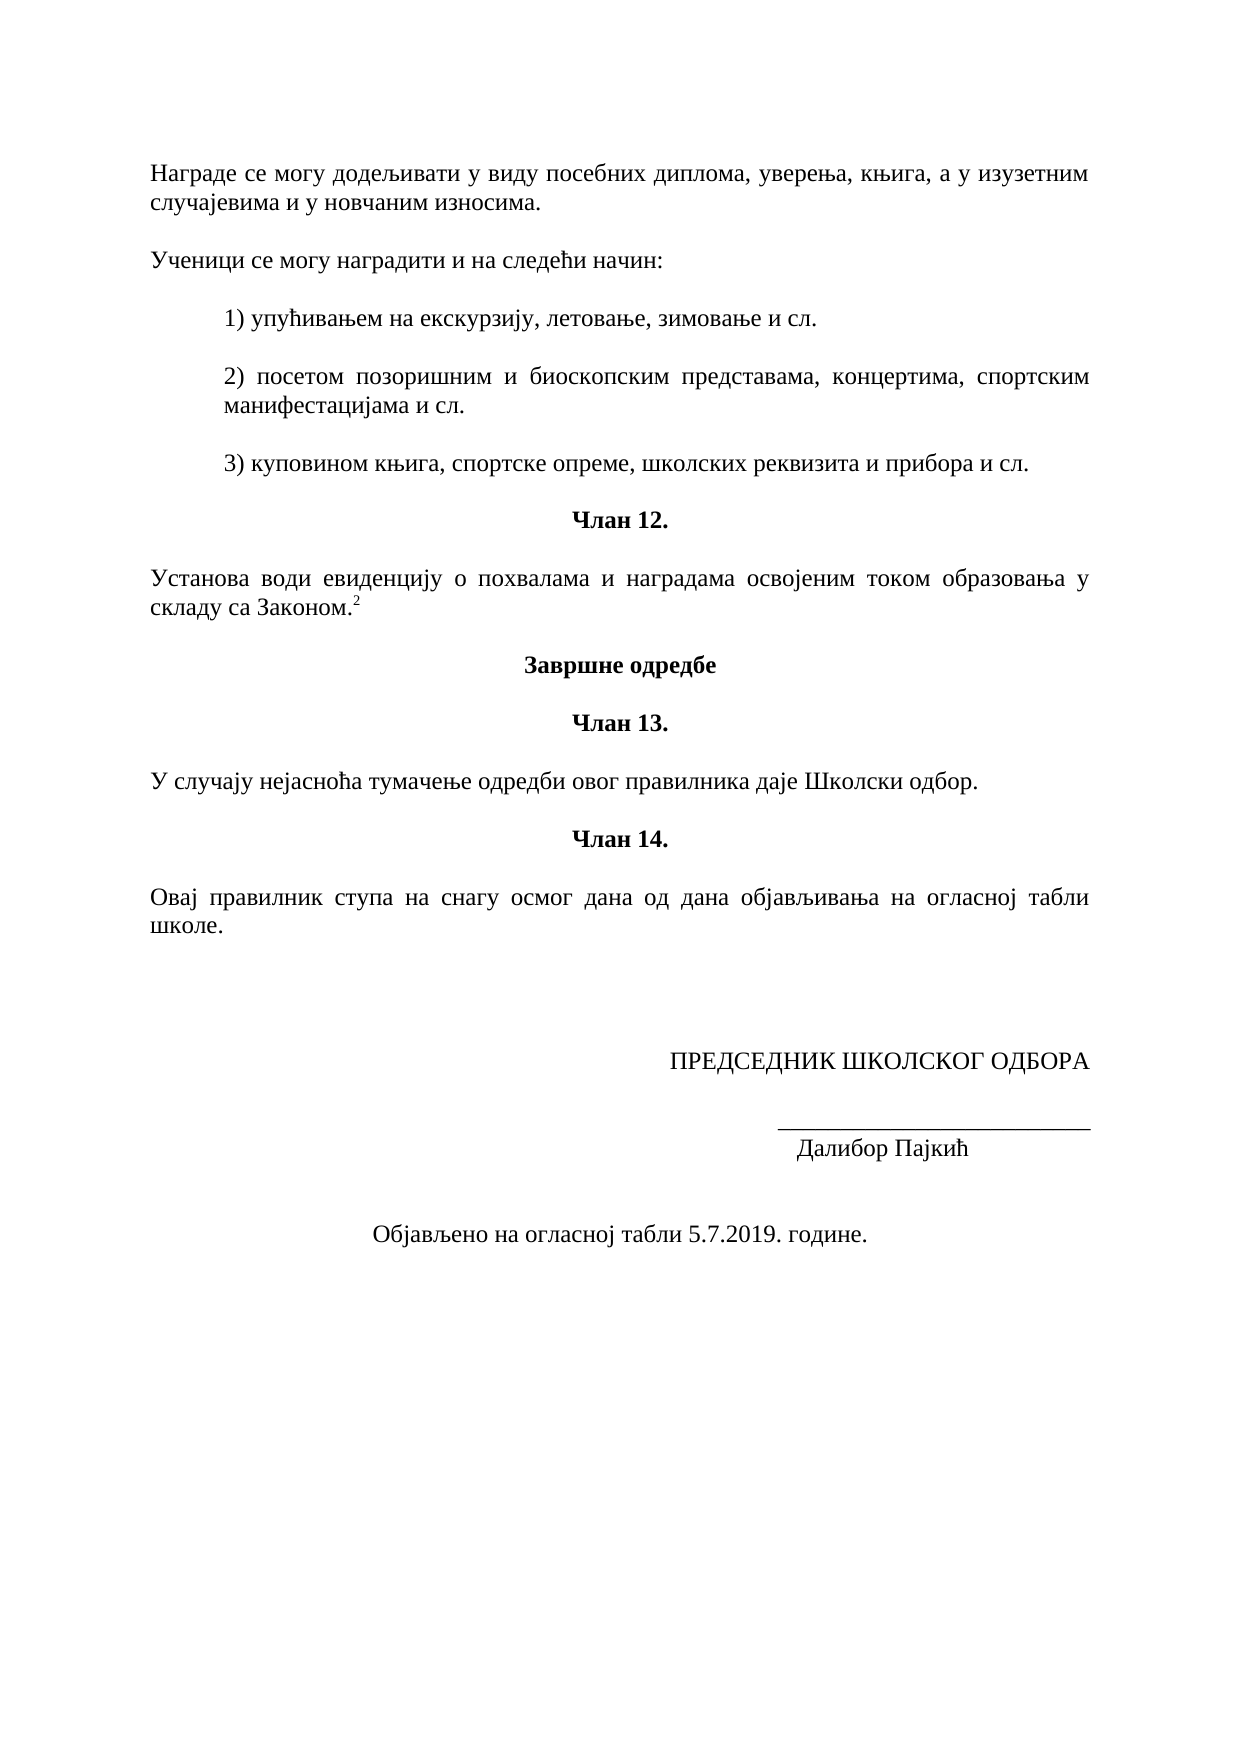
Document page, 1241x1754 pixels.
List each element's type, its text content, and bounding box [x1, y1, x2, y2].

text 2) посетом позоришним и биоскопским представама, концертима, спортским манифестацијама и сл. [224, 361, 1090, 418]
text Члан 14. [150, 824, 1090, 853]
text Објављено на огласној табли 5.7.2019. године. [150, 1219, 1090, 1248]
text Члан 13. [150, 708, 1090, 737]
text 1) упућивањем на екскурзију, летовање, зимовање и сл. [224, 303, 1090, 332]
text Завршне одредбе [150, 650, 1090, 679]
text _________________________ [150, 1104, 1090, 1133]
text Далибор Пајкић [150, 1133, 1090, 1161]
text Ученици се могу наградити и на следећи начин: [150, 245, 1090, 274]
text У случају нејасноћа тумачење одредби овог правилника даје Школски одбор. [150, 766, 1090, 795]
text 3) куповином књига, спортске опреме, школских реквизита и прибора и сл. [224, 448, 1090, 476]
text Члан 12. [150, 506, 1090, 534]
text ПРЕДСЕДНИК ШКОЛСКОГ ОДБОРА [150, 1046, 1090, 1075]
text Овај правилник ступа на снагу осмог дана од дана објављивања на огласној табли школе. [150, 882, 1090, 939]
text Награде се могу додељивати у виду посебних диплома, уверења, књига, а у изузетним случајевима и у новчаним износима. [150, 158, 1090, 216]
text Установа води евиденцију о похвалама и наградама освојеним током образовања у складу са Законом.2 [150, 563, 1090, 621]
